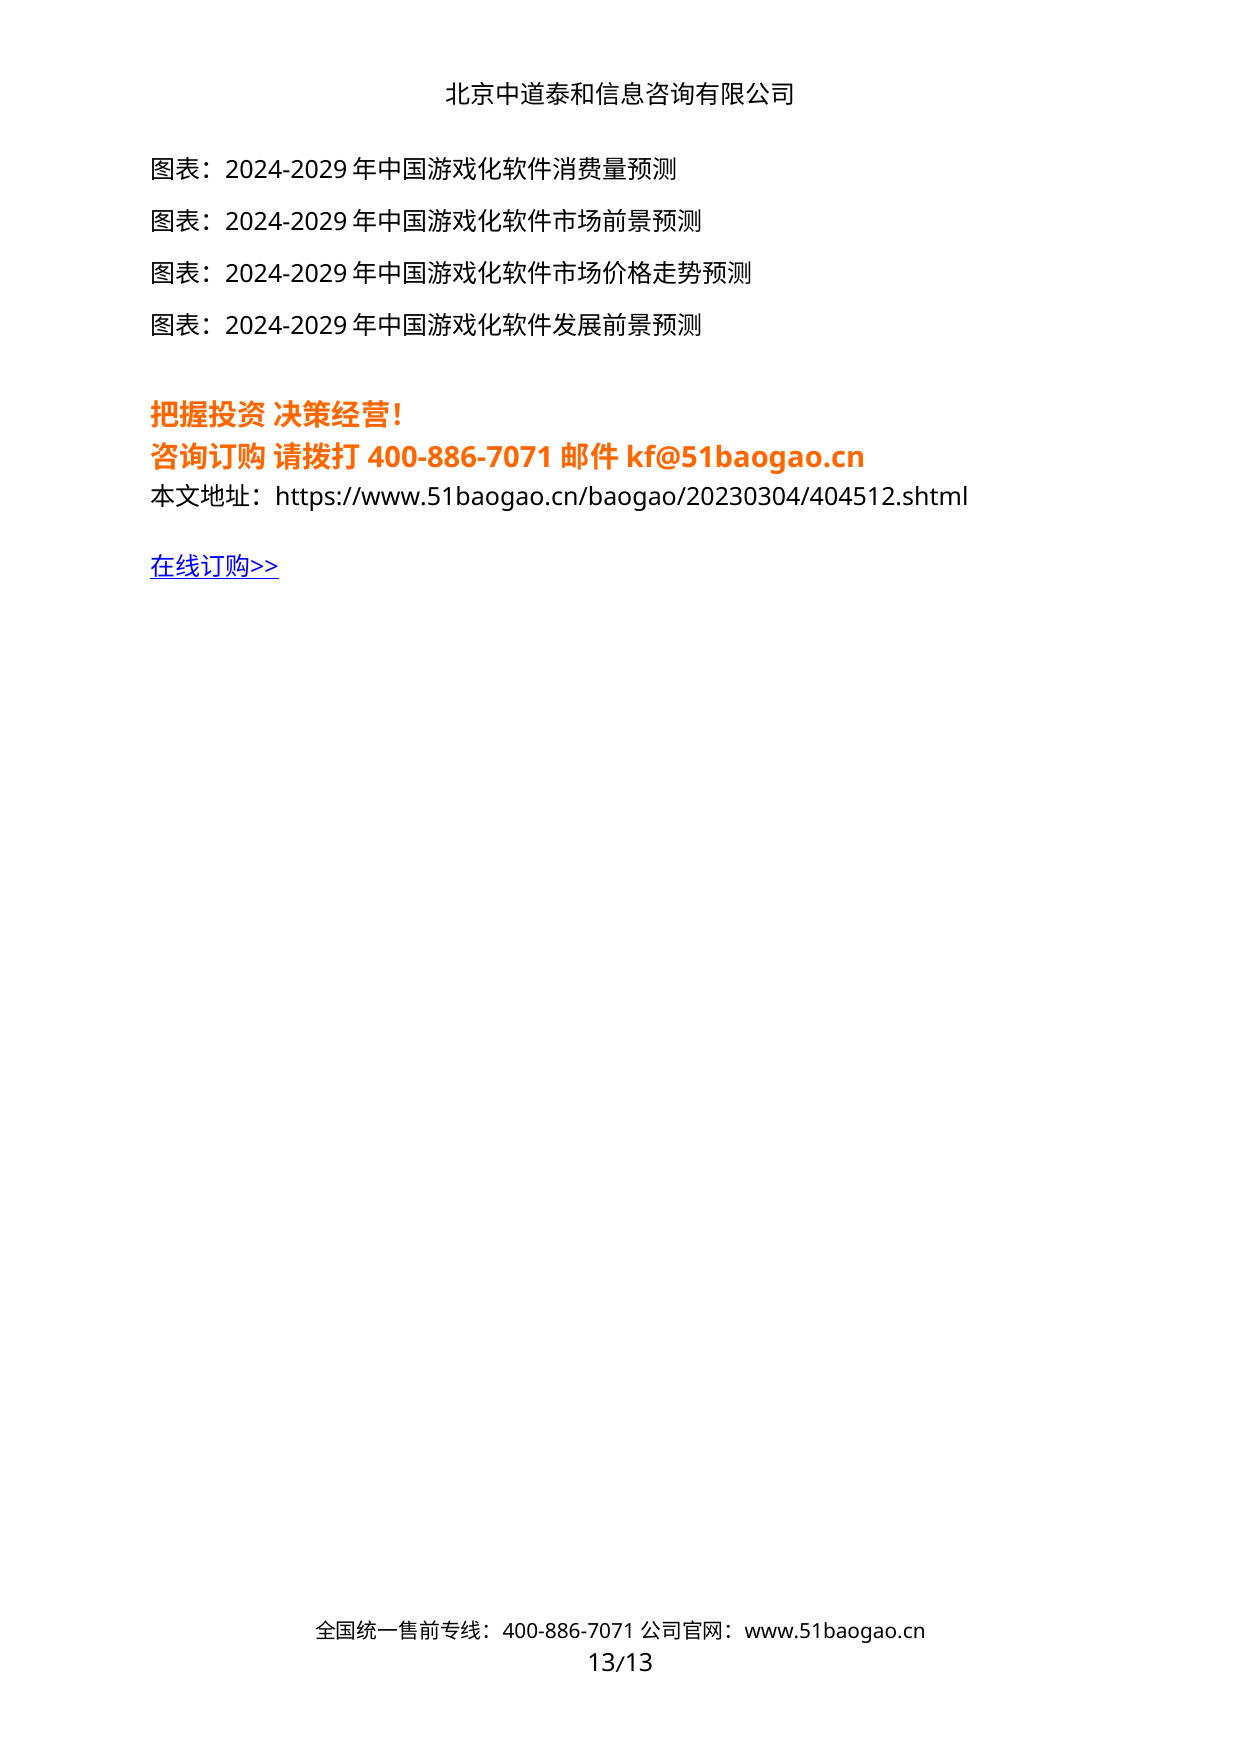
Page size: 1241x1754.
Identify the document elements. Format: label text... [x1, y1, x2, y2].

text 图表：2024-2029年中国游戏化软件消费量预测 [150, 150, 1090, 186]
text 把握投资 决策经营！咨询订购 请拨打 400-886-7071 邮件 kf@51baogao.cn本文地址：https://www.51baogao.cn/baogao/20230304/404512.shtml [150, 357, 1090, 512]
text 在线订购>> [150, 512, 1090, 583]
text 图表：2024-2029年中国游戏化软件发展前景预测 [150, 306, 1090, 342]
text 图表：2024-2029年中国游戏化软件市场价格走势预测 [150, 254, 1090, 290]
text 图表：2024-2029年中国游戏化软件市场前景预测 [150, 202, 1090, 238]
